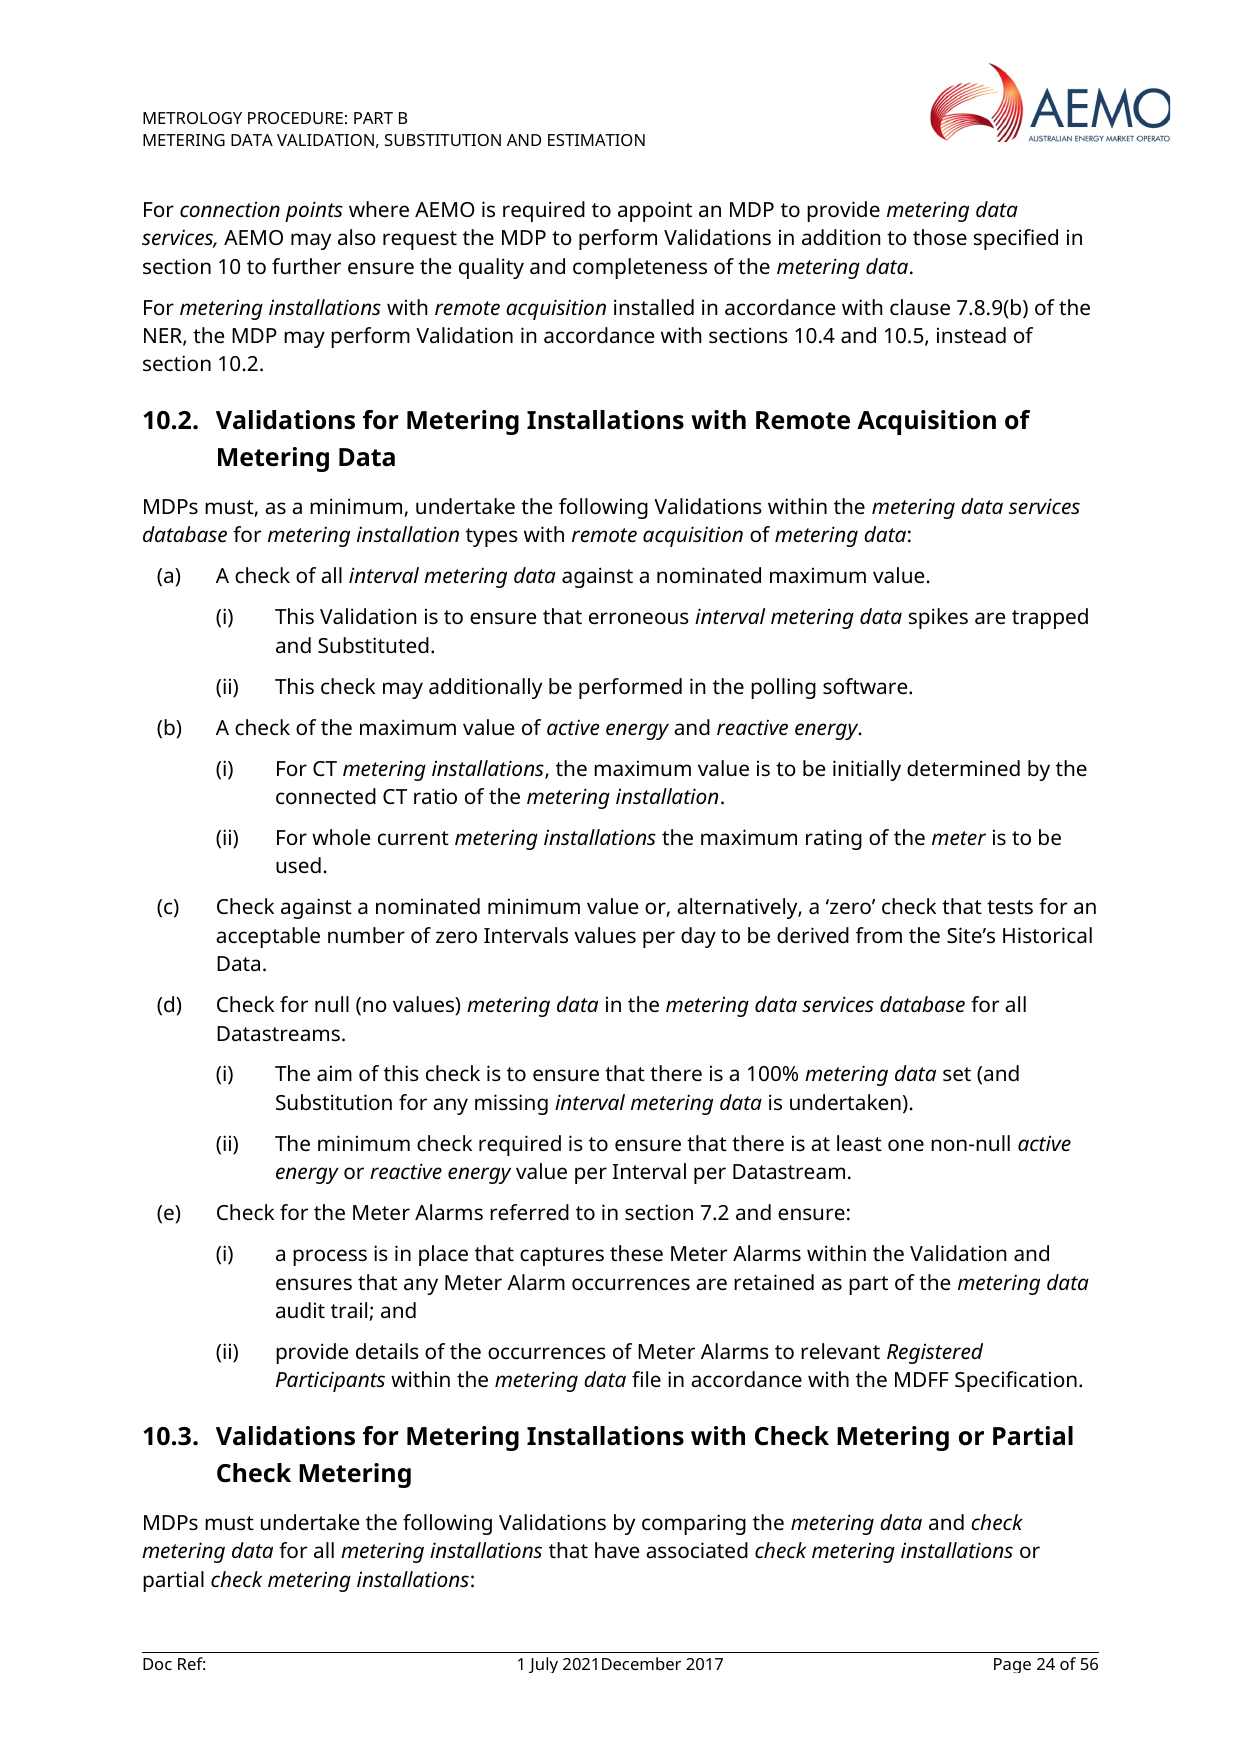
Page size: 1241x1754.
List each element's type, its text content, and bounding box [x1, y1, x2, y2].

list A check of the maximum value of active energy and reactive energy. [157, 713, 1098, 741]
picture [929, 62, 1170, 141]
list The aim of this check is to ensure that there is a 100% metering data set (and Substitution for any missing interval metering data is undertaken). [216, 1059, 1098, 1116]
list a process is in place that captures these Meter Alarms within the Validation and ensures that any Meter Alarm occurrences are retained as part of the metering data audit trail; and [216, 1239, 1098, 1324]
list The minimum check required is to ensure that there is at least one non-null active energy or reactive energy value per Interval per Datastream. [216, 1129, 1098, 1186]
list provide details of the occurrences of Meter Alarms to relevant Registered Participants within the metering data file in accordance with the MDFF Specification. [216, 1337, 1098, 1394]
list This check may additionally be performed in the polling software. [216, 672, 1098, 700]
list Check against a nominated minimum value or, alternatively, a ‘zero’ check that tests for an acceptable number of zero Intervals values per day to be derived from the Site’s Historical Data. [157, 892, 1098, 978]
list Check for the Meter Alarms referred to in section 7.2 and ensure: [157, 1198, 1098, 1227]
subtitle Validations for Metering Installations with Check Metering or Partial Check Metering [142, 1419, 1098, 1490]
list Check for null (no values) metering data in the metering data services database for all Datastreams. [157, 990, 1098, 1047]
list For CT metering installations, the maximum value is to be initially determined by the connected CT ratio of the metering installation. [216, 754, 1098, 811]
list For whole current metering installations the maximum rating of the meter is to be used. [216, 823, 1098, 880]
list This Validation is to ensure that erroneous interval metering data spikes are trapped and Substituted. [216, 602, 1098, 659]
text MDPs must undertake the following Validations by comparing the metering data and check metering data for all metering installations that have associated check metering installations or partial check metering installations: [142, 1508, 1098, 1593]
text For connection points where AEMO is required to appoint an MDP to provide metering data services, AEMO may also request the MDP to perform Validations in addition to those specified in section 10 to further ensure the quality and completeness of the metering data. [142, 195, 1098, 280]
list A check of all interval metering data against a nominated maximum value. [157, 561, 1098, 590]
text MDPs must, as a minimum, undertake the following Validations within the metering data services database for metering installation types with remote acquisition of metering data: [142, 492, 1098, 549]
text For metering installations with remote acquisition installed in accordance with clause 7.8.9(b) of the NER, the MDP may perform Validation in accordance with sections 10.4 and 10.5, instead of section 10.2. [142, 293, 1098, 378]
subtitle Validations for Metering Installations with Remote Acquisition of Metering Data [142, 403, 1098, 474]
